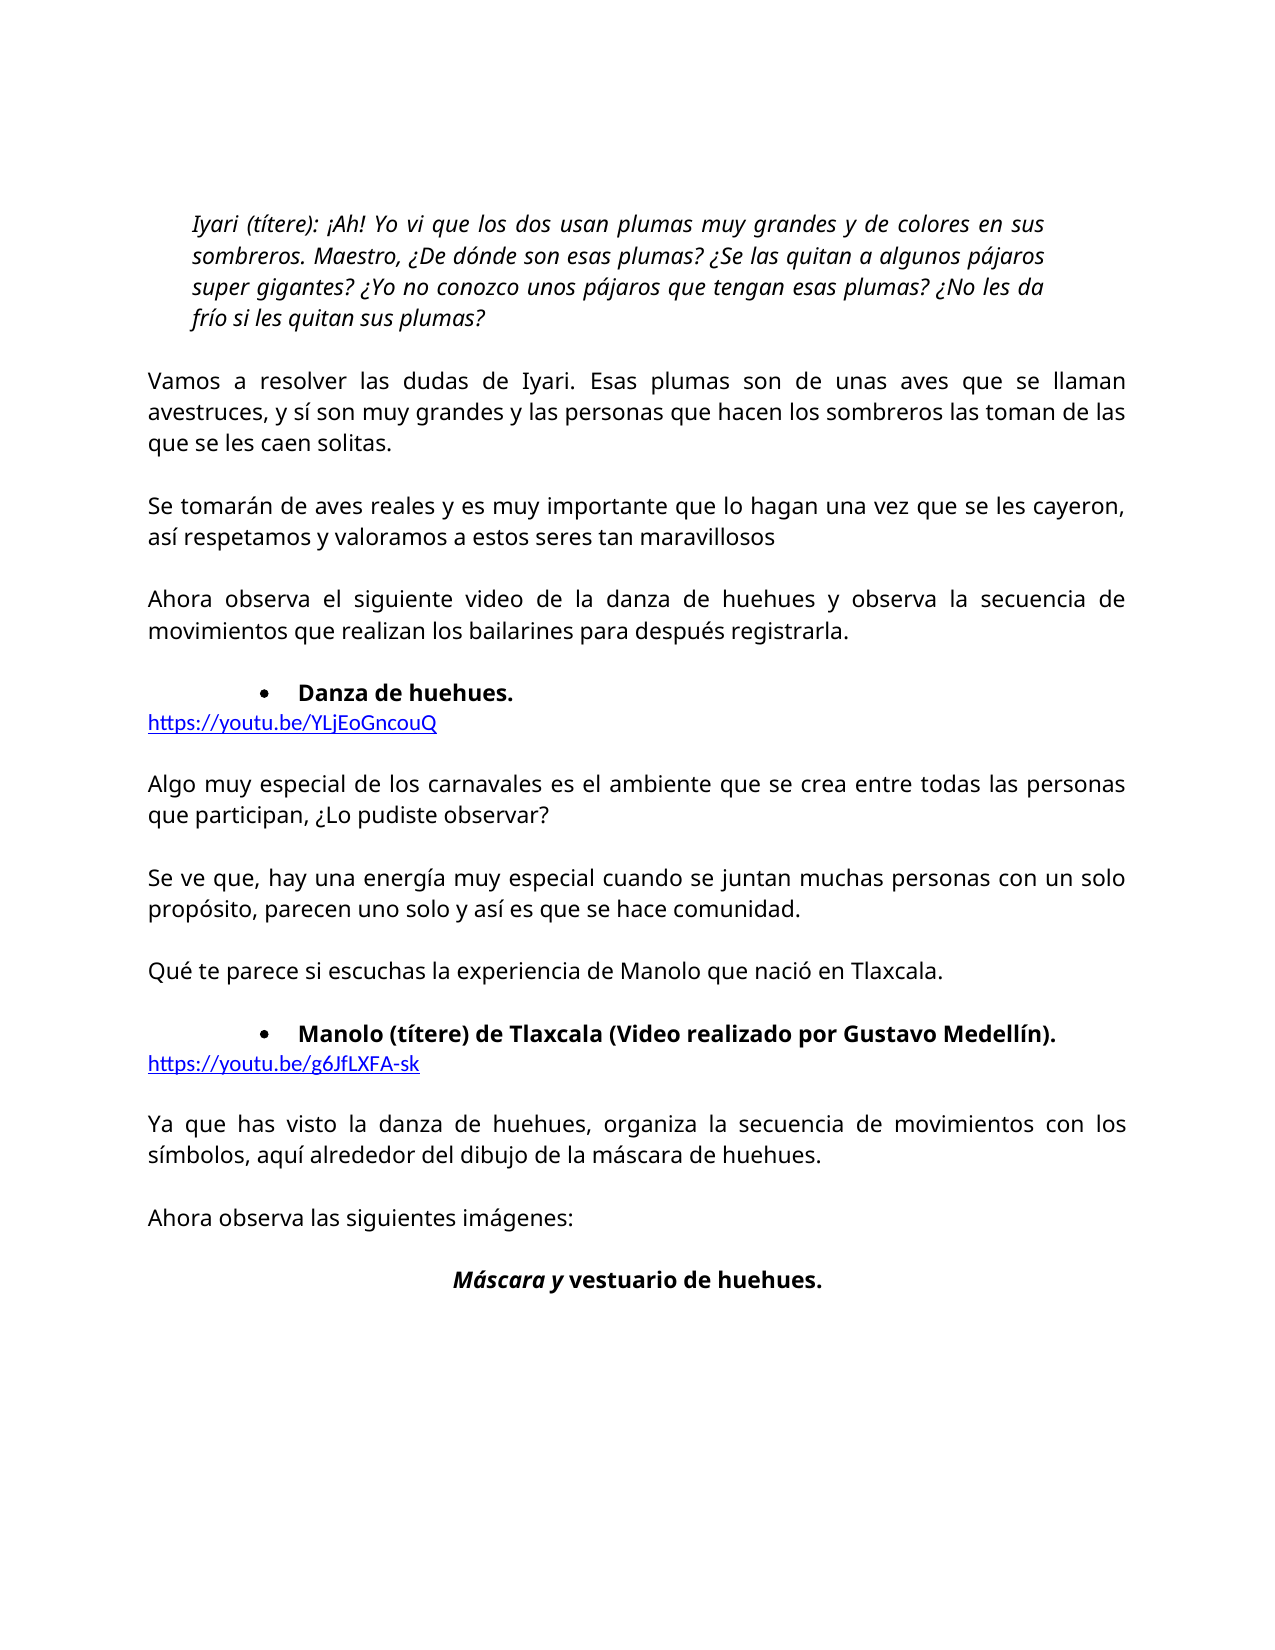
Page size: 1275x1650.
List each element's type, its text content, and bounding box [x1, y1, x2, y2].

text Ya que has visto la danza de huehues, organiza la secuencia de movimientos con los símbolos, aquí alrededor del dibujo de la máscara de huehues. [148, 1108, 1127, 1171]
text Algo muy especial de los carnavales es el ambiente que se crea entre todas las personas que participan, ¿Lo pudiste observar? [148, 768, 1127, 830]
text Máscara y vestuario de huehues. [148, 1264, 1127, 1296]
text Vamos a resolver las dudas de Iyari. Esas plumas son de unas aves que se llaman avestruces, y sí son muy grandes y las personas que hacen los sombreros las toman de las que se les caen solitas. [148, 365, 1127, 458]
text Se tomarán de aves reales y es muy importante que lo hagan una vez que se les cayeron, así respetamos y valoramos a estos seres tan maravillosos [148, 490, 1127, 552]
text Iyari (títere): ¡Ah! Yo vi que los dos usan plumas muy grandes y de colores en sus sombreros. Maestro, ¿De dónde son esas plumas? ¿Se las quitan a algunos pájaros super gigantes? ¿Yo no conozco unos pájaros que tengan esas plumas? ¿No les da frío si les quitan sus plumas? [192, 208, 1048, 333]
text https://youtu.be/g6JfLXFA-sk [148, 1049, 1127, 1077]
list Manolo (títere) de Tlaxcala (Video realizado por Gustavo Medellín). [260, 1018, 1127, 1049]
text Se ve que, hay una energía muy especial cuando se juntan muchas personas con un solo propósito, parecen uno solo y así es que se hace comunidad. [148, 861, 1127, 924]
text https://youtu.be/YLjEoGncouQ [148, 708, 1127, 736]
text Ahora observa las siguientes imágenes: [148, 1202, 1127, 1233]
list Danza de huehues. [260, 677, 1127, 708]
text Ahora observa el siguiente video de la danza de huehues y observa la secuencia de movimientos que realizan los bailarines para después registrarla. [148, 583, 1127, 646]
text Qué te parece si escuchas la experiencia de Manolo que nació en Tlaxcala. [148, 955, 1127, 986]
